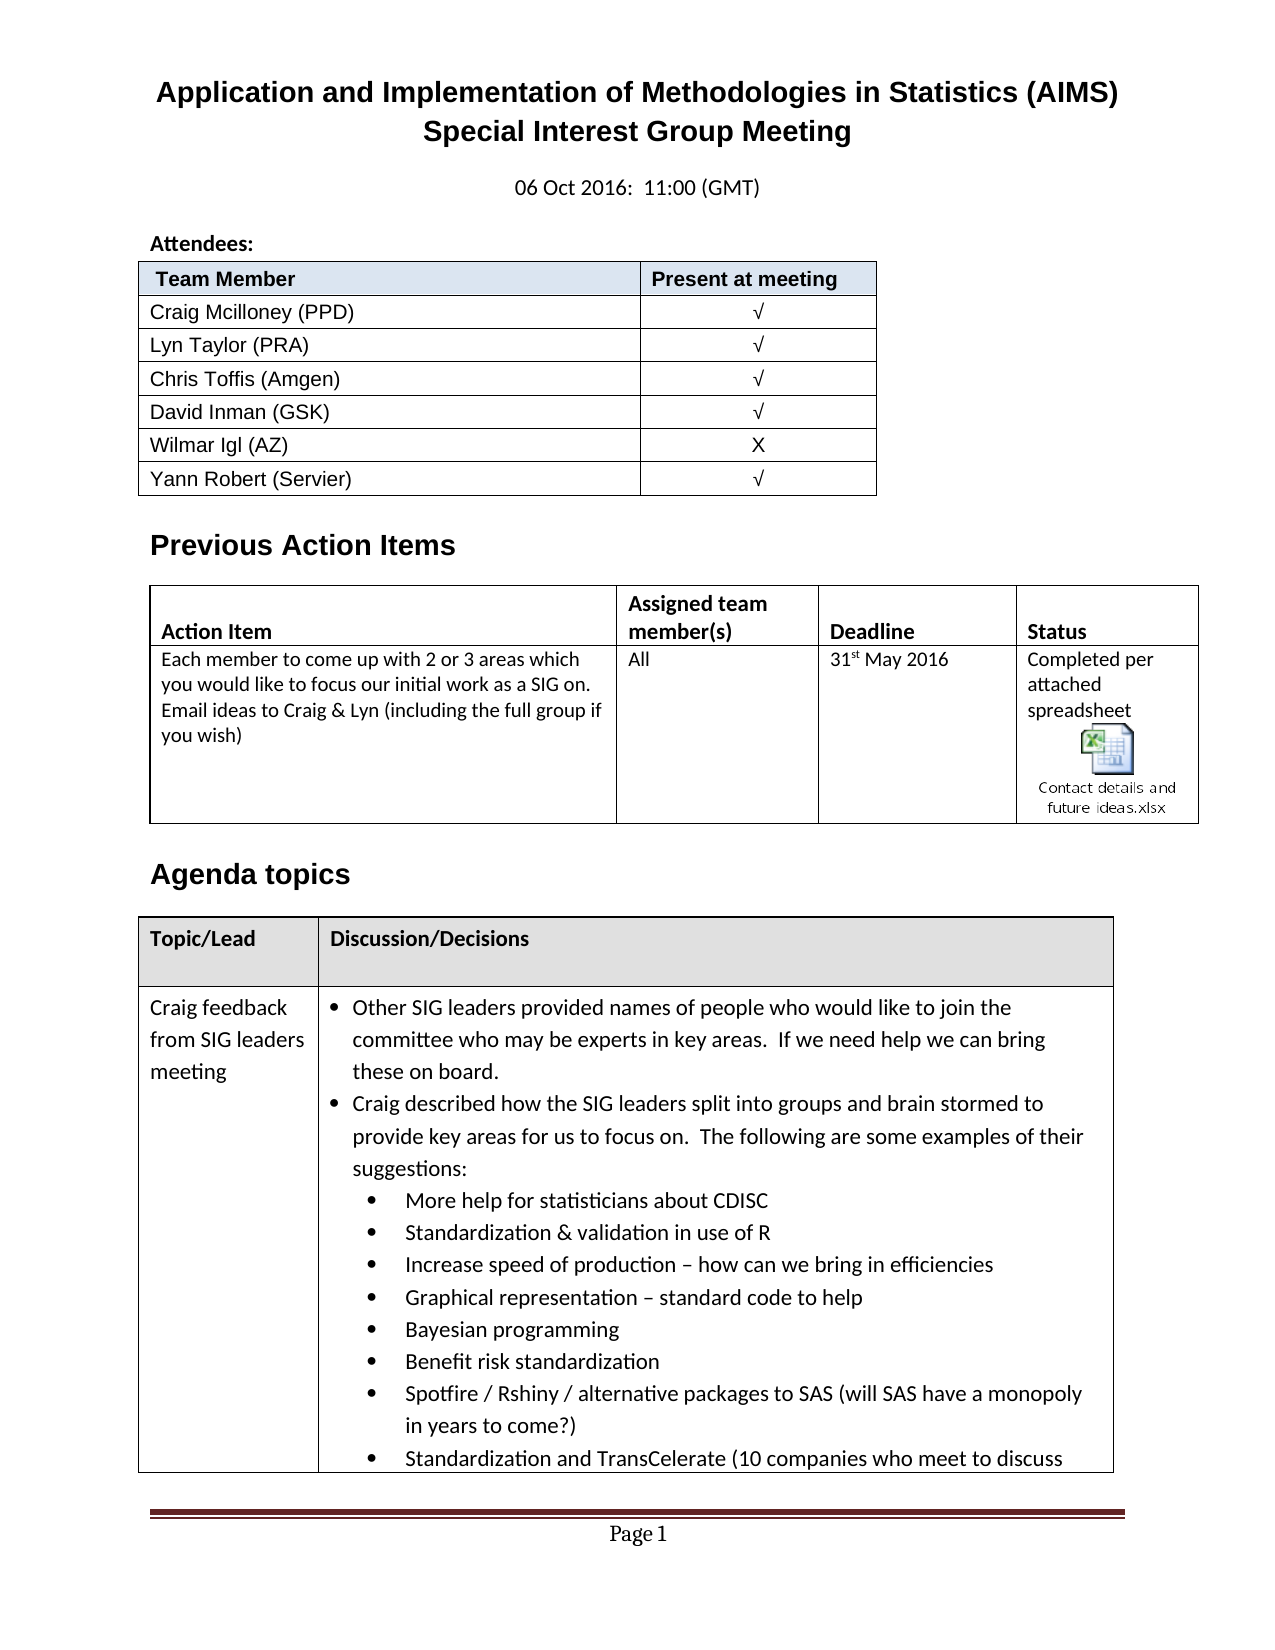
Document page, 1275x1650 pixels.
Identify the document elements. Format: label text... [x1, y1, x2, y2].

table_cell √ [641, 462, 876, 494]
table_cell Craig Mcilloney (PPD) [139, 296, 640, 328]
table_cell Chris Toffis (Amgen) [139, 362, 640, 394]
table_cell 31st May 2016 [819, 646, 1016, 822]
text Agenda topics [150, 857, 1125, 891]
table_cell √ [641, 296, 876, 328]
table_cell David Inman (GSK) [139, 396, 640, 428]
table_cell Lyn Taylor (PRA) [139, 329, 640, 361]
table_header Present at meeting [641, 262, 876, 294]
table_cell All [617, 646, 818, 822]
table_cell √ [641, 396, 876, 428]
table_header Action Item [151, 586, 616, 645]
table_cell √ [641, 362, 876, 394]
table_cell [319, 987, 1113, 1472]
table_cell Completed per attached spreadsheet [1017, 646, 1198, 822]
table_cell √ [641, 329, 876, 361]
table_cell Craig feedback from SIG leaders meeting [139, 987, 318, 1472]
table_cell Wilmar Igl (AZ) [139, 429, 640, 461]
text Attendees: [150, 229, 1125, 257]
table_header Status [1017, 586, 1198, 645]
text Previous Action Items [150, 528, 1125, 561]
table_cell X [641, 429, 876, 461]
table_header Discussion/Decisions [319, 918, 1113, 986]
table_header Topic/Lead [139, 918, 318, 986]
table_cell Yann Robert (Servier) [139, 462, 640, 494]
table_header Assigned team member(s) [617, 586, 818, 645]
table_header Team Member [139, 262, 640, 294]
table_header Deadline [819, 586, 1016, 645]
table_cell Each member to come up with 2 or 3 areas which you would like to focus our initial work as a SIG on. Email ideas to Craig & Lyn (including the full group if you wish) [151, 646, 616, 822]
